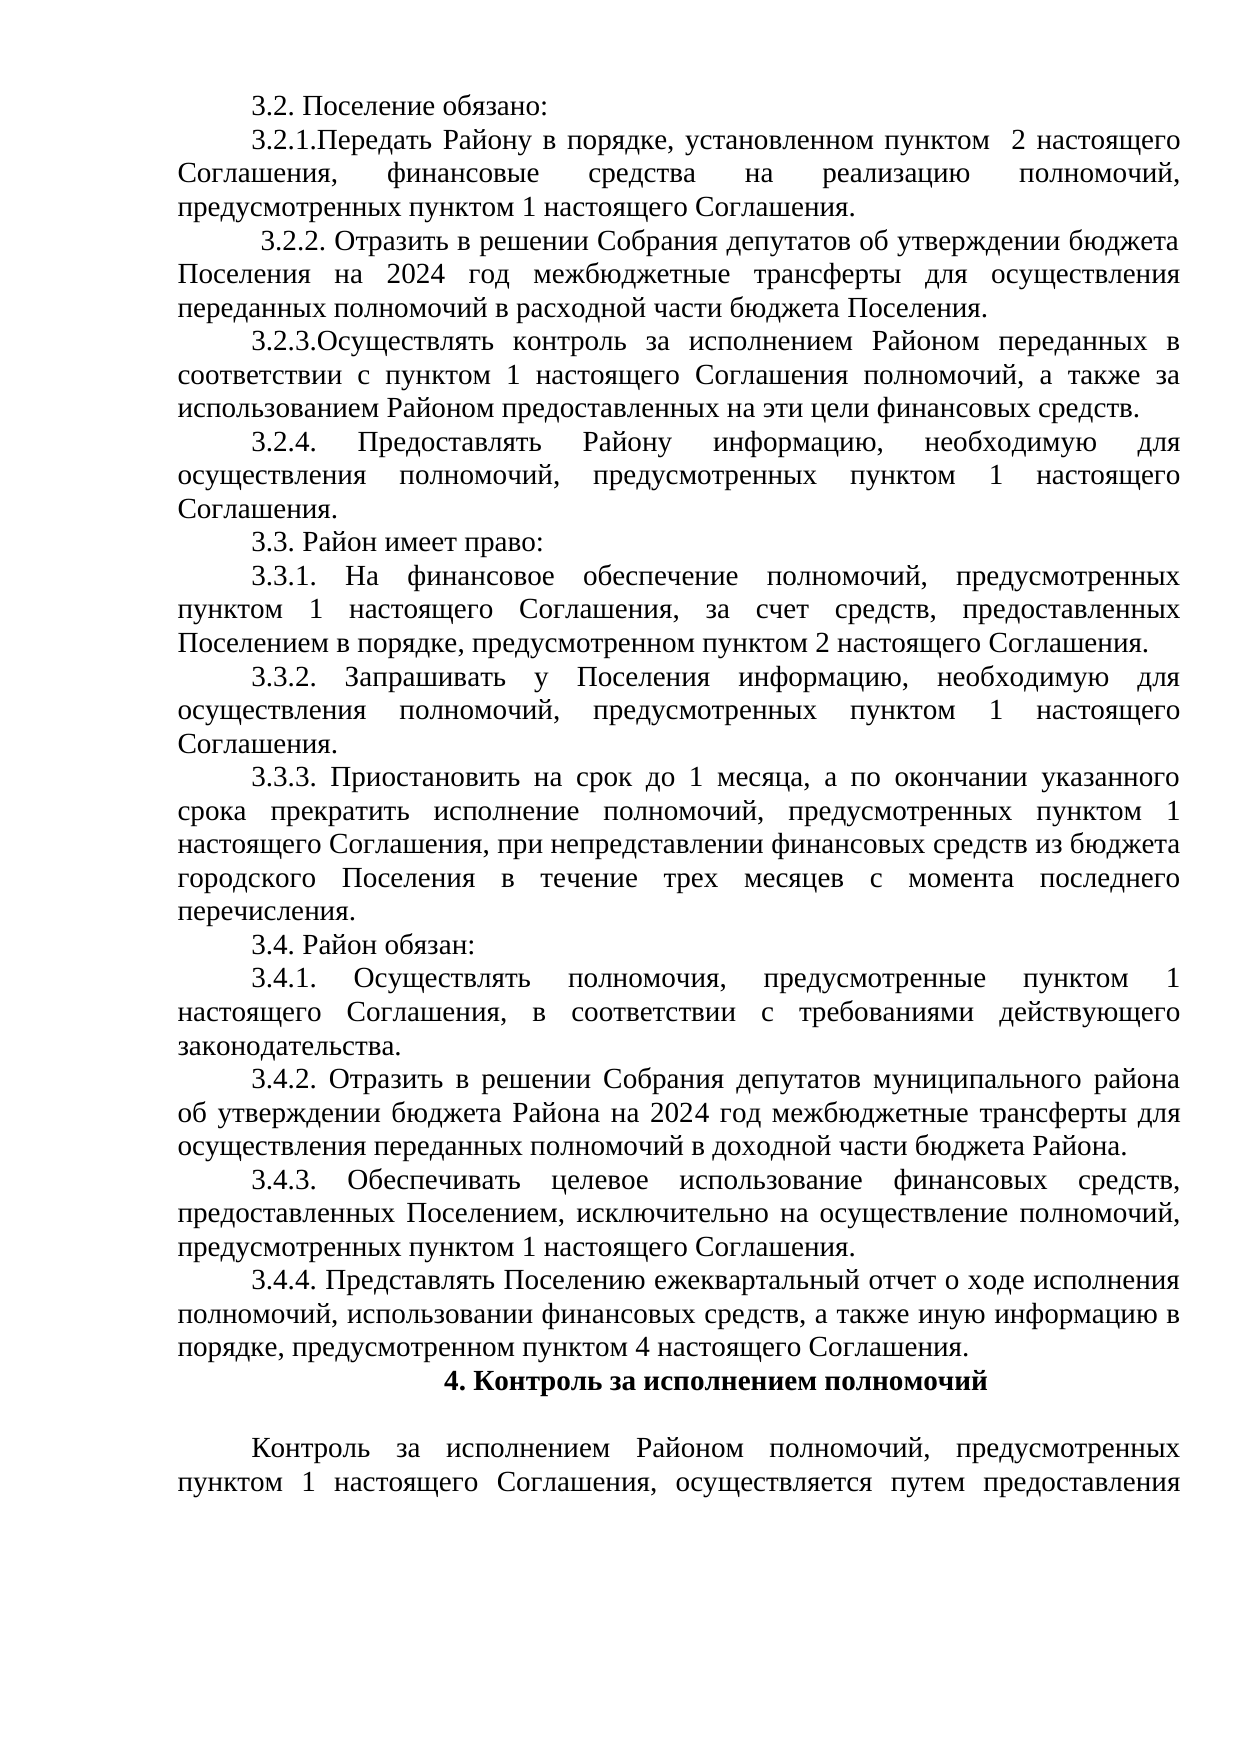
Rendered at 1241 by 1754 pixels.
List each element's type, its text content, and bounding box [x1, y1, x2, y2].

text 3.4.3. Обеспечивать целевое использование финансовых средств, предоставленных Поселением, исключительно на осуществление полномочий, предусмотренных пунктом 1 настоящего Соглашения. [177, 1162, 1181, 1262]
text 3.4.1. Осуществлять полномочия, предусмотренные пунктом 1 настоящего Соглашения, в соответствии с требованиями действующего законодательства. [177, 961, 1181, 1061]
text 3.2.3.Осуществлять контроль за исполнением Районом переданных в соответствии с пунктом 1 настоящего Соглашения полномочий, а также за использованием Районом предоставленных на эти цели финансовых средств. [177, 323, 1181, 424]
text 3.4.4. Представлять Поселению ежеквартальный отчет о ходе исполнения полномочий, использовании финансовых средств, а также иную информацию в порядке, предусмотренном пунктом 4 настоящего Соглашения. [177, 1262, 1181, 1363]
text 3.2.1.Передать Району в порядке, установленном пунктом 2 настоящего Соглашения, финансовые средства на реализацию полномочий, предусмотренных пунктом 1 настоящего Соглашения. [177, 122, 1181, 223]
text 3.2. Поселение обязано: [177, 88, 1181, 122]
text 4. Контроль за исполнением полномочий [177, 1363, 1181, 1397]
text 3.3. Район имеет право: [177, 524, 1181, 558]
text 3.2.2. Отразить в решении Собрания депутатов об утверждении бюджета Поселения на 2024 год межбюджетные трансферты для осуществления переданных полномочий в расходной части бюджета Поселения. [177, 223, 1181, 323]
text 3.3.3. Приостановить на срок до 1 месяца, а по окончании указанного срока прекратить исполнение полномочий, предусмотренных пунктом 1 настоящего Соглашения, при непредставлении финансовых средств из бюджета городского Поселения в течение трех месяцев с момента последнего перечисления. [177, 759, 1181, 927]
text 3.4.2. Отразить в решении Собрания депутатов муниципального района об утверждении бюджета Района на 2024 год межбюджетные трансферты для осуществления переданных полномочий в доходной части бюджета Района. [177, 1061, 1181, 1162]
text 3.3.1. На финансовое обеспечение полномочий, предусмотренных пунктом 1 настоящего Соглашения, за счет средств, предоставленных Поселением в порядке, предусмотренном пунктом 2 настоящего Соглашения. [177, 558, 1181, 659]
text 3.4. Район обязан: [177, 927, 1181, 961]
text 3.3.2. Запрашивать у Поселения информацию, необходимую для осуществления полномочий, предусмотренных пунктом 1 настоящего Соглашения. [177, 659, 1181, 759]
text 3.2.4. Предоставлять Району информацию, необходимую для осуществления полномочий, предусмотренных пунктом 1 настоящего Соглашения. [177, 424, 1181, 524]
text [177, 1430, 1181, 1497]
